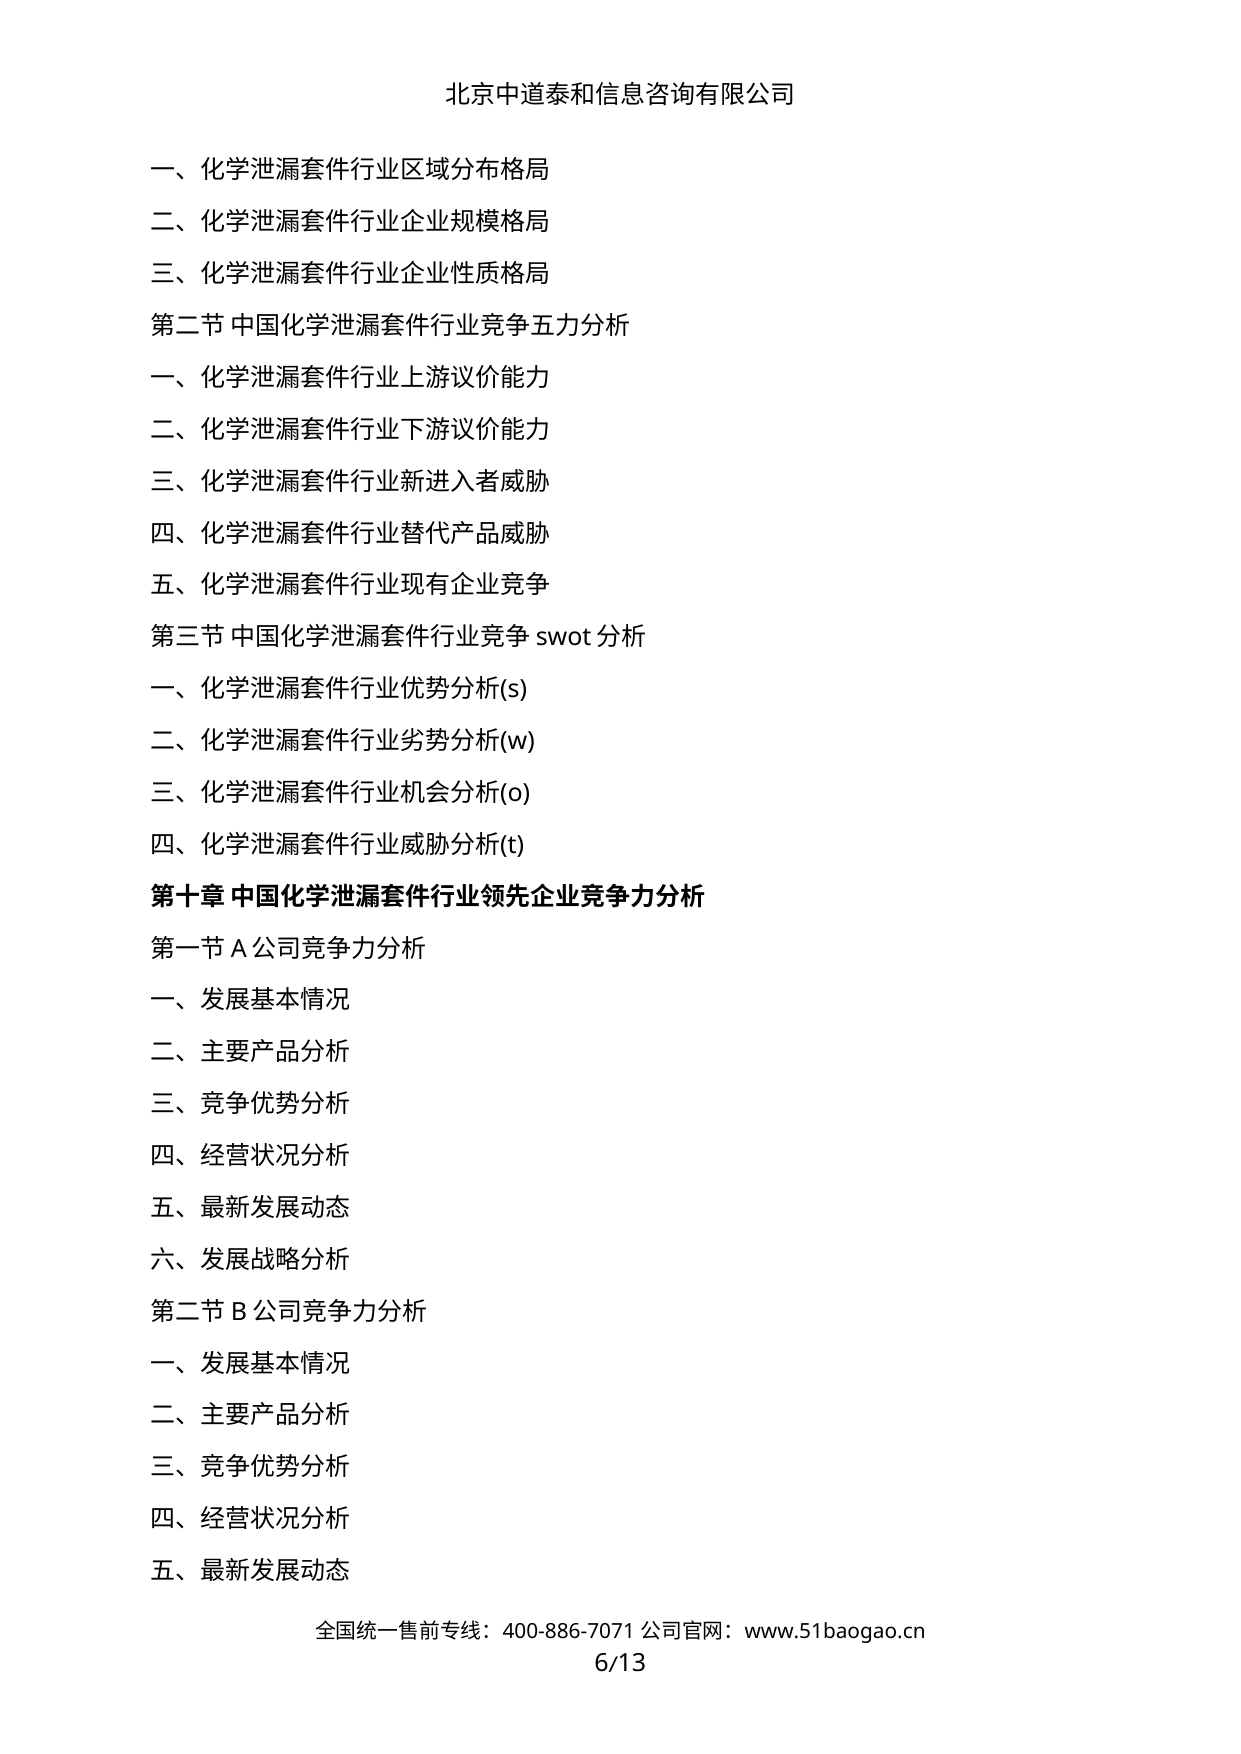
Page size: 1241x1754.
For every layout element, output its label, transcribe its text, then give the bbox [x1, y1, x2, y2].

text 二、化学泄漏套件行业企业规模格局 [150, 202, 1090, 238]
text 一、化学泄漏套件行业优势分析(s) [150, 669, 1090, 705]
text 二、化学泄漏套件行业劣势分析(w) [150, 721, 1090, 757]
text 二、主要产品分析 [150, 1395, 1090, 1431]
text 第二节 B公司竞争力分析 [150, 1291, 1090, 1327]
text 第二节 中国化学泄漏套件行业竞争五力分析 [150, 306, 1090, 342]
text 四、经营状况分析 [150, 1136, 1090, 1172]
text 五、最新发展动态 [150, 1551, 1090, 1587]
text 第一节 A公司竞争力分析 [150, 928, 1090, 964]
text 三、化学泄漏套件行业新进入者威胁 [150, 461, 1090, 497]
text 五、化学泄漏套件行业现有企业竞争 [150, 565, 1090, 601]
text 一、发展基本情况 [150, 1343, 1090, 1379]
text 四、化学泄漏套件行业替代产品威胁 [150, 513, 1090, 549]
text 三、竞争优势分析 [150, 1447, 1090, 1483]
text 二、化学泄漏套件行业下游议价能力 [150, 409, 1090, 446]
text 四、经营状况分析 [150, 1499, 1090, 1535]
text 五、最新发展动态 [150, 1187, 1090, 1224]
text 一、发展基本情况 [150, 980, 1090, 1016]
text 一、化学泄漏套件行业上游议价能力 [150, 357, 1090, 394]
text 三、化学泄漏套件行业企业性质格局 [150, 254, 1090, 290]
text 第十章 中国化学泄漏套件行业领先企业竞争力分析 [150, 876, 1090, 912]
text 第三节 中国化学泄漏套件行业竞争swot分析 [150, 617, 1090, 653]
text 三、化学泄漏套件行业机会分析(o) [150, 772, 1090, 809]
text 二、主要产品分析 [150, 1032, 1090, 1068]
text 一、化学泄漏套件行业区域分布格局 [150, 150, 1090, 186]
text 四、化学泄漏套件行业威胁分析(t) [150, 824, 1090, 861]
text 三、竞争优势分析 [150, 1084, 1090, 1120]
text 六、发展战略分析 [150, 1239, 1090, 1276]
